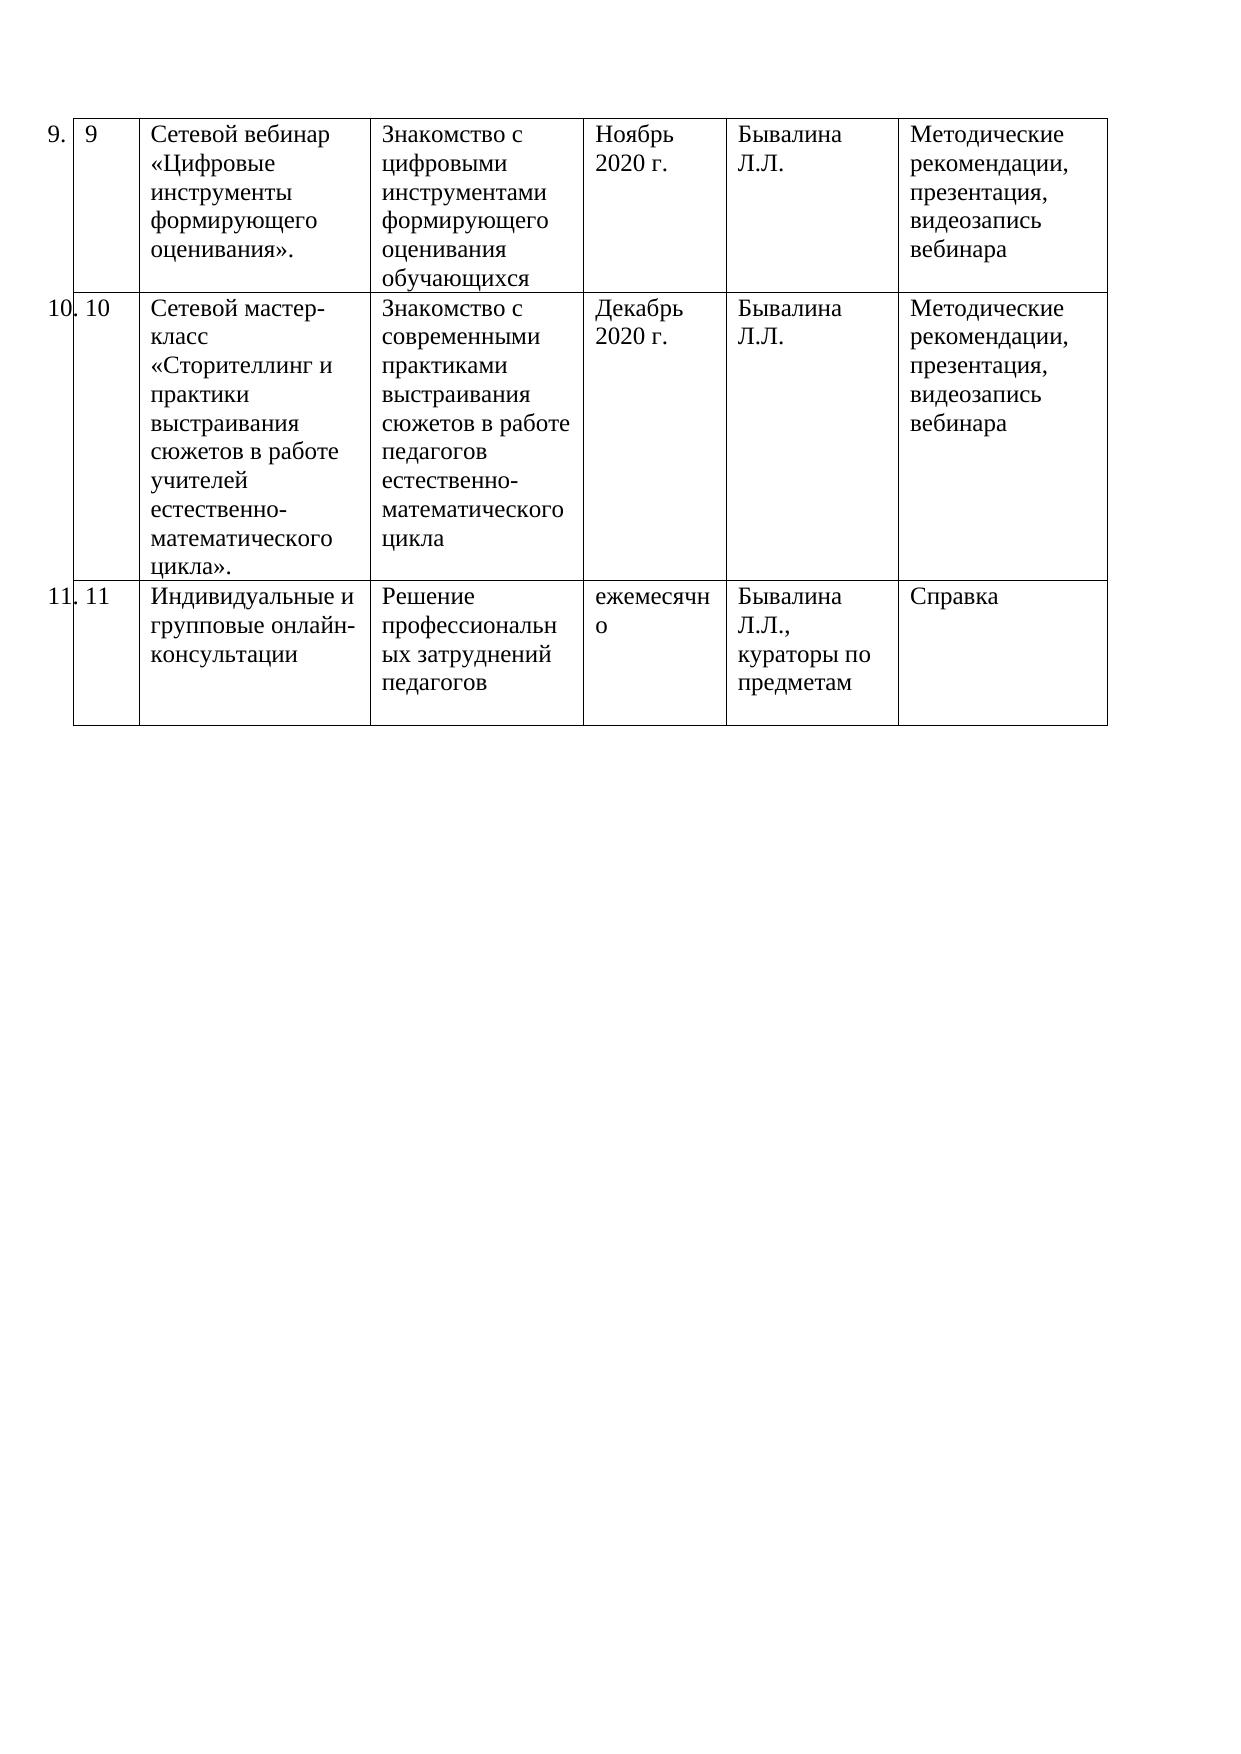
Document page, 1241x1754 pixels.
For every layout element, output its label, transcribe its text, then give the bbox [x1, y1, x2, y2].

table_cell ежемесячно [584, 581, 726, 725]
table_cell 11 [74, 581, 139, 725]
table_cell Методические рекомендации, презентация, видеозапись вебинара [899, 119, 1107, 292]
table_cell Методические рекомендации, презентация, видеозапись вебинара [899, 293, 1107, 580]
table_cell Сетевой мастер-класс «Сторителлинг и практики выстраивания сюжетов в работе учителей естественно-математического цикла». [140, 293, 370, 580]
table_cell Знакомство с цифровыми инструментами формирующего оценивания обучающихся [371, 119, 583, 292]
table_cell Справка [899, 581, 1107, 725]
table_cell Бывалина Л.Л. [727, 293, 898, 580]
table_cell Знакомство с современными практиками выстраивания сюжетов в работе педагогов естественно-математического цикла [371, 293, 583, 580]
table_cell Бывалина Л.Л., кураторы по предметам [727, 581, 898, 725]
table_cell Сетевой вебинар «Цифровые инструменты формирующего оценивания». [140, 119, 370, 292]
table_cell 9 [74, 119, 139, 292]
table_cell 10 [74, 293, 139, 580]
table_cell Бывалина Л.Л. [727, 119, 898, 292]
table_cell Индивидуальные и групповые онлайн-консультации [140, 581, 370, 725]
table_cell Решение профессиональных затруднений педагогов [371, 581, 583, 725]
table_cell Ноябрь 2020 г. [584, 119, 726, 292]
table_cell Декабрь 2020 г. [584, 293, 726, 580]
